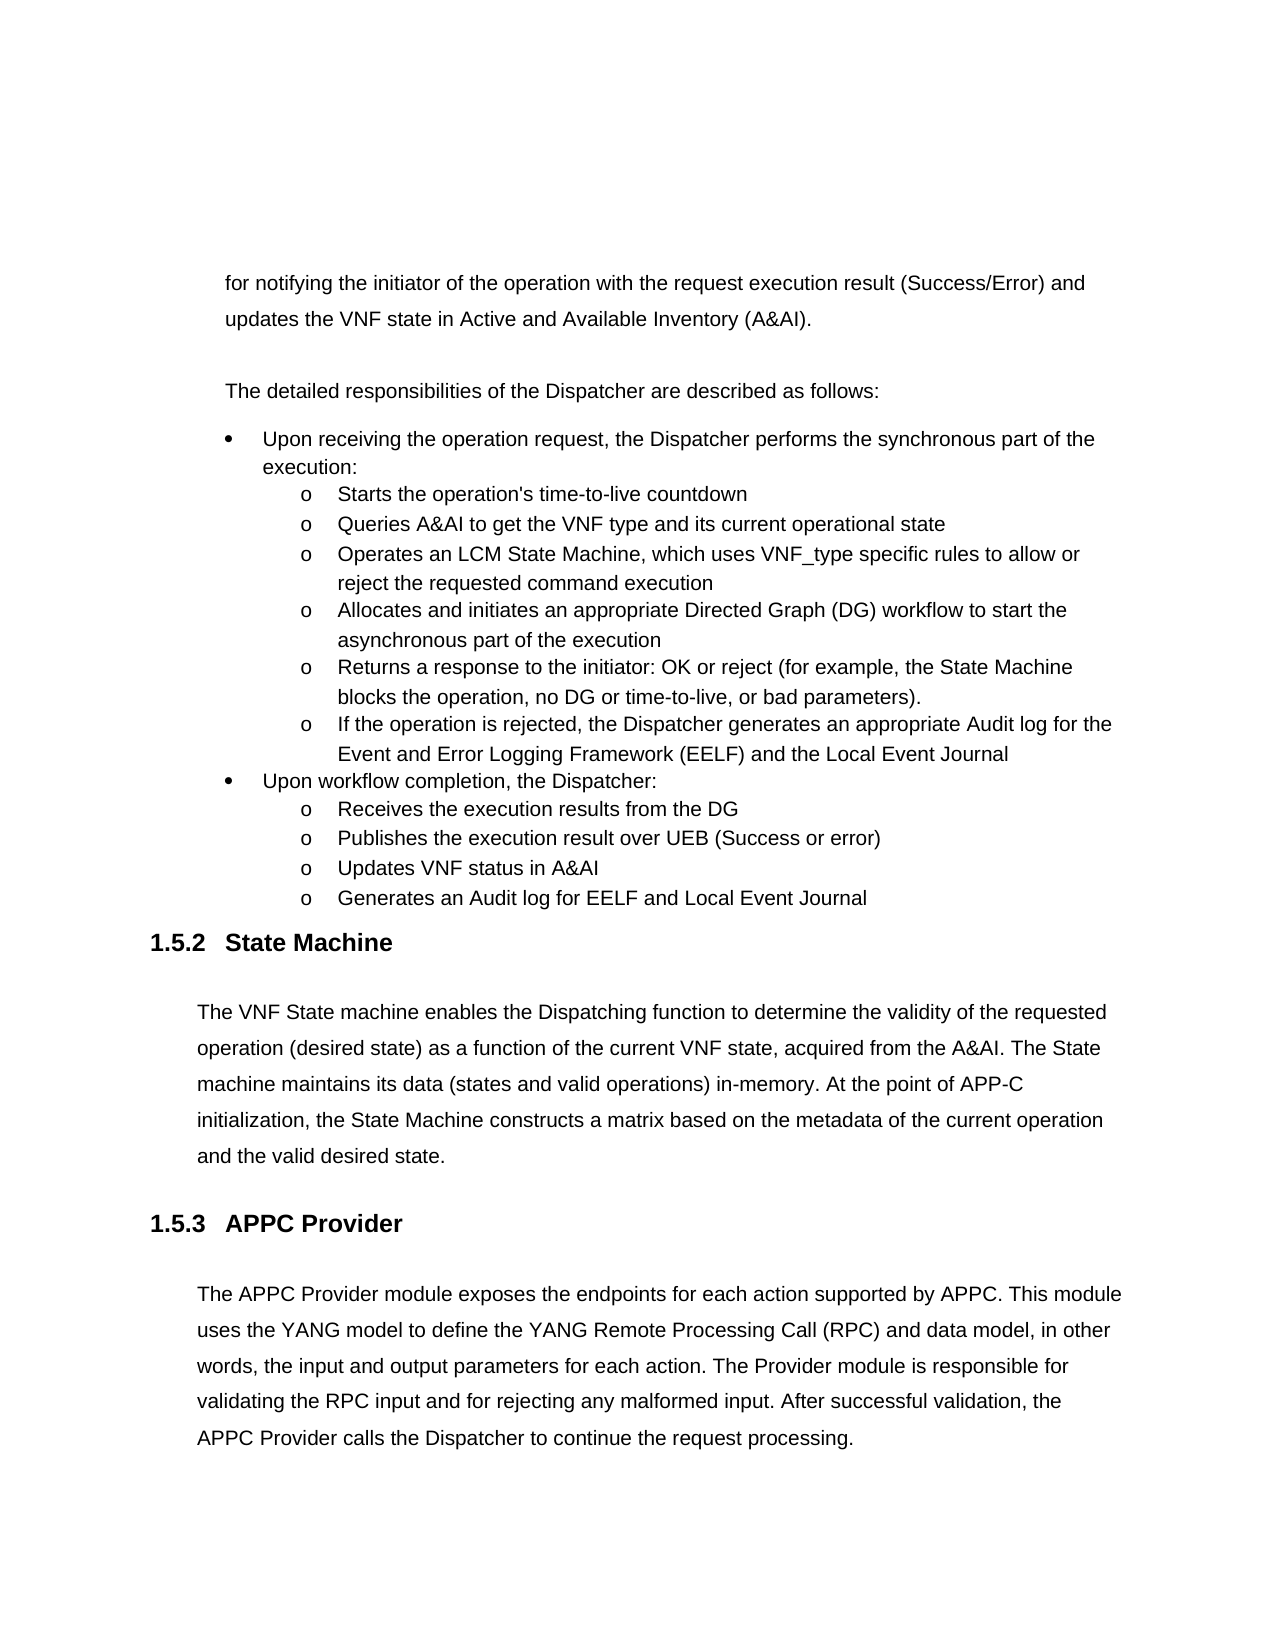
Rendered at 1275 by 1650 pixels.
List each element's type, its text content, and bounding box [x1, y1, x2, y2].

list Updates VNF status in A&AI [300, 856, 1125, 882]
list Generates an Audit log for EELF and Local Event Journal [300, 886, 1125, 911]
list Receives the execution results from the DG [300, 797, 1125, 822]
subtitle State Machine [150, 928, 1125, 957]
text The VNF State machine enables the Dispatching function to determine the validity of the requested operation (desired state) as a function of the current VNF state, acquired from the A&AI. The State machine maintains its data (states and valid operations) in-memory. At the point of APP-C initialization, the State Machine constructs a matrix based on the metadata of the current operation and the valid desired state. [197, 1000, 1125, 1168]
list Returns a response to the initiator: OK or reject (for example, the State Machine blocks the operation, no DG or time-to-live, or bad parameters). [300, 655, 1125, 708]
list Starts the operation's time-to-live countdown [300, 482, 1125, 508]
list Publishes the execution result over UEB (Success or error) [300, 826, 1125, 852]
list Operates an LCM State Machine, which uses VNF_type specific rules to allow or reject the requested command execution [300, 541, 1125, 595]
list Queries A&AI to get the VNF type and its current operational state [300, 512, 1125, 538]
subtitle APPC Provider [150, 1209, 1125, 1238]
list If the operation is rejected, the Dispatcher generates an appropriate Audit log for the Event and Error Logging Framework (EELF) and the Local Event Journal [300, 712, 1125, 765]
list Upon receiving the operation request, the Dispatcher performs the synchronous part of the execution: [225, 427, 1125, 478]
text The APPC Provider module exposes the endpoints for each action supported by APPC. This module uses the YANG model to define the YANG Remote Processing Call (RPC) and data model, in other words, the input and output parameters for each action. The Provider module is responsible for validating the RPC input and for rejecting any malformed input. After successful validation, the APPC Provider calls the Dispatcher to continue the request processing. [197, 1282, 1125, 1449]
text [225, 271, 1125, 331]
list Upon workflow completion, the Dispatcher: [225, 769, 1125, 793]
text The detailed responsibilities of the Dispatcher are described as follows: [225, 378, 1125, 402]
list Allocates and initiates an appropriate Directed Graph (DG) workflow to start the asynchronous part of the execution [300, 598, 1125, 652]
